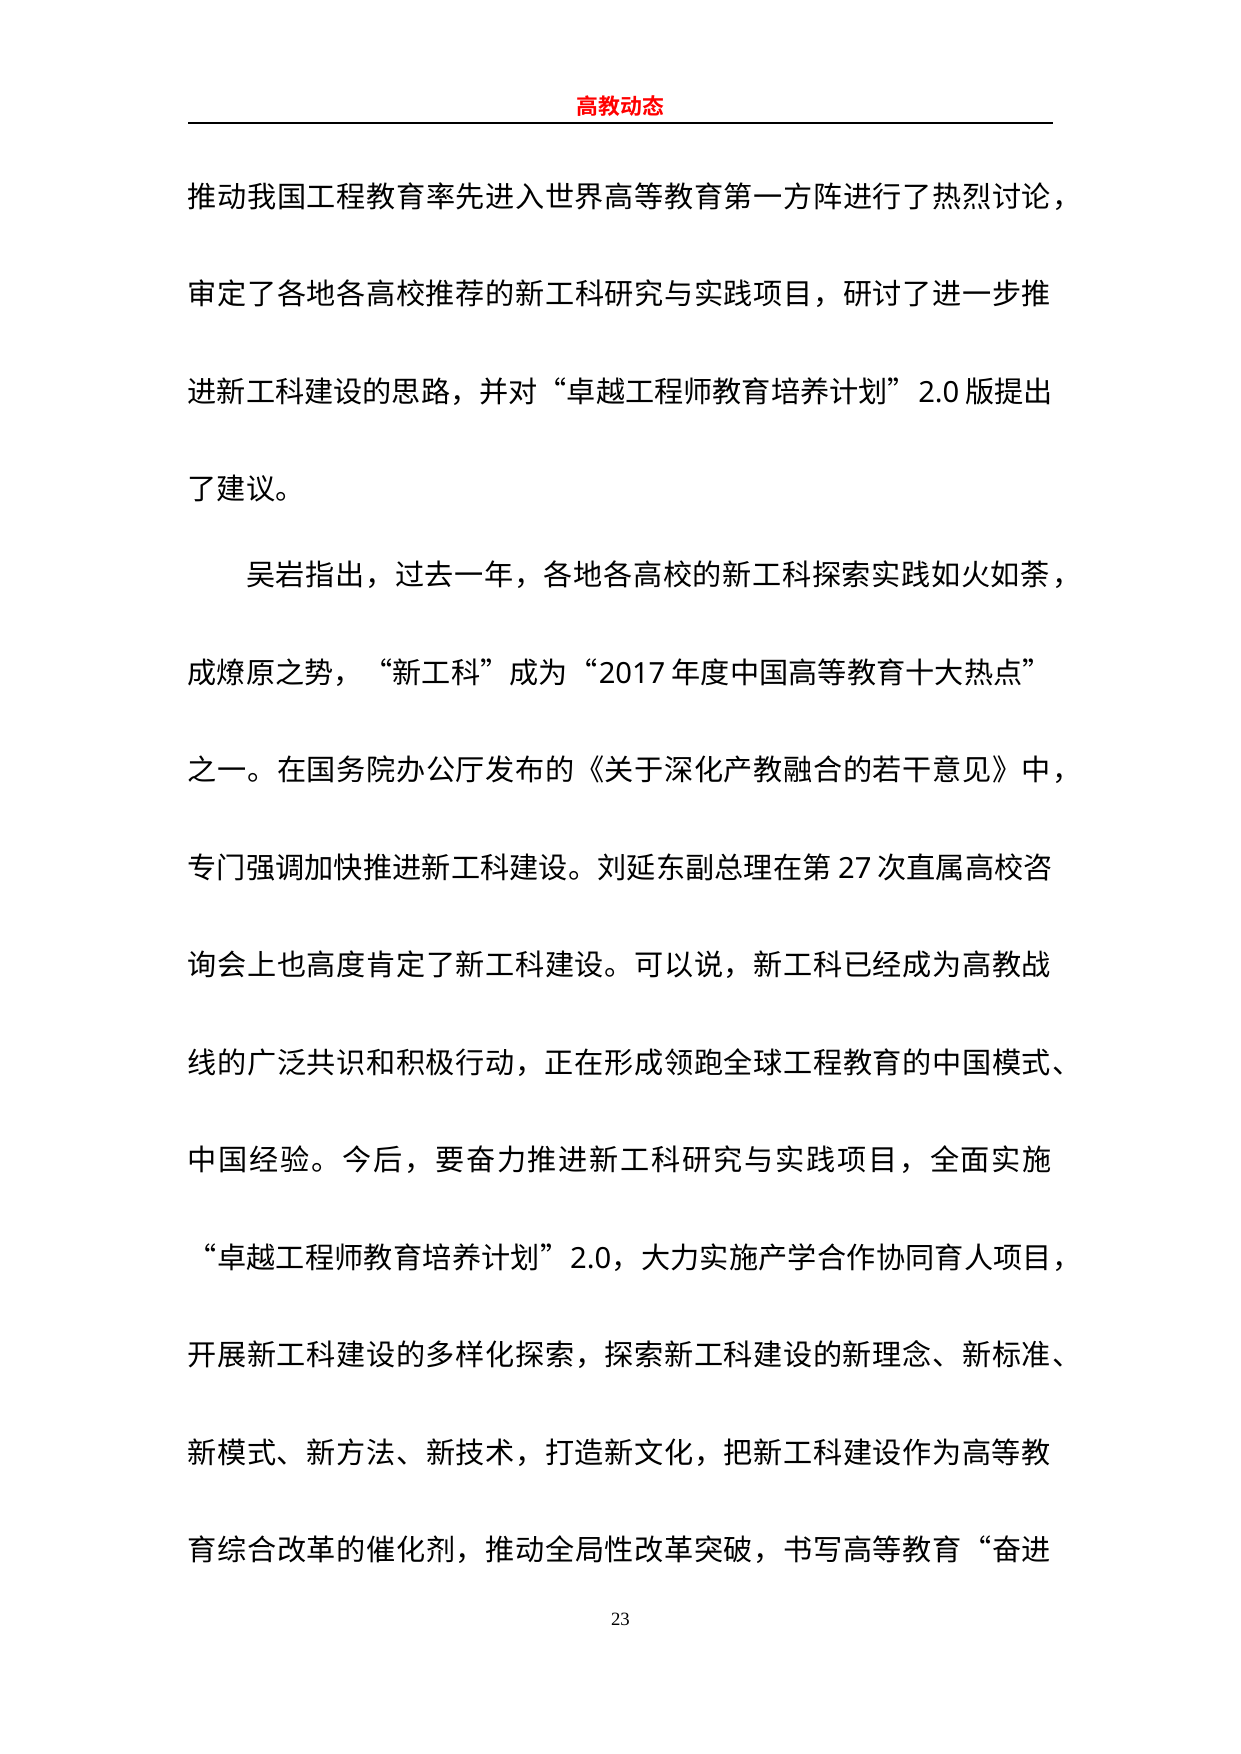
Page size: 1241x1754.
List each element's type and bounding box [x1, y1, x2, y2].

text [187, 162, 1053, 519]
text [187, 541, 1053, 1581]
